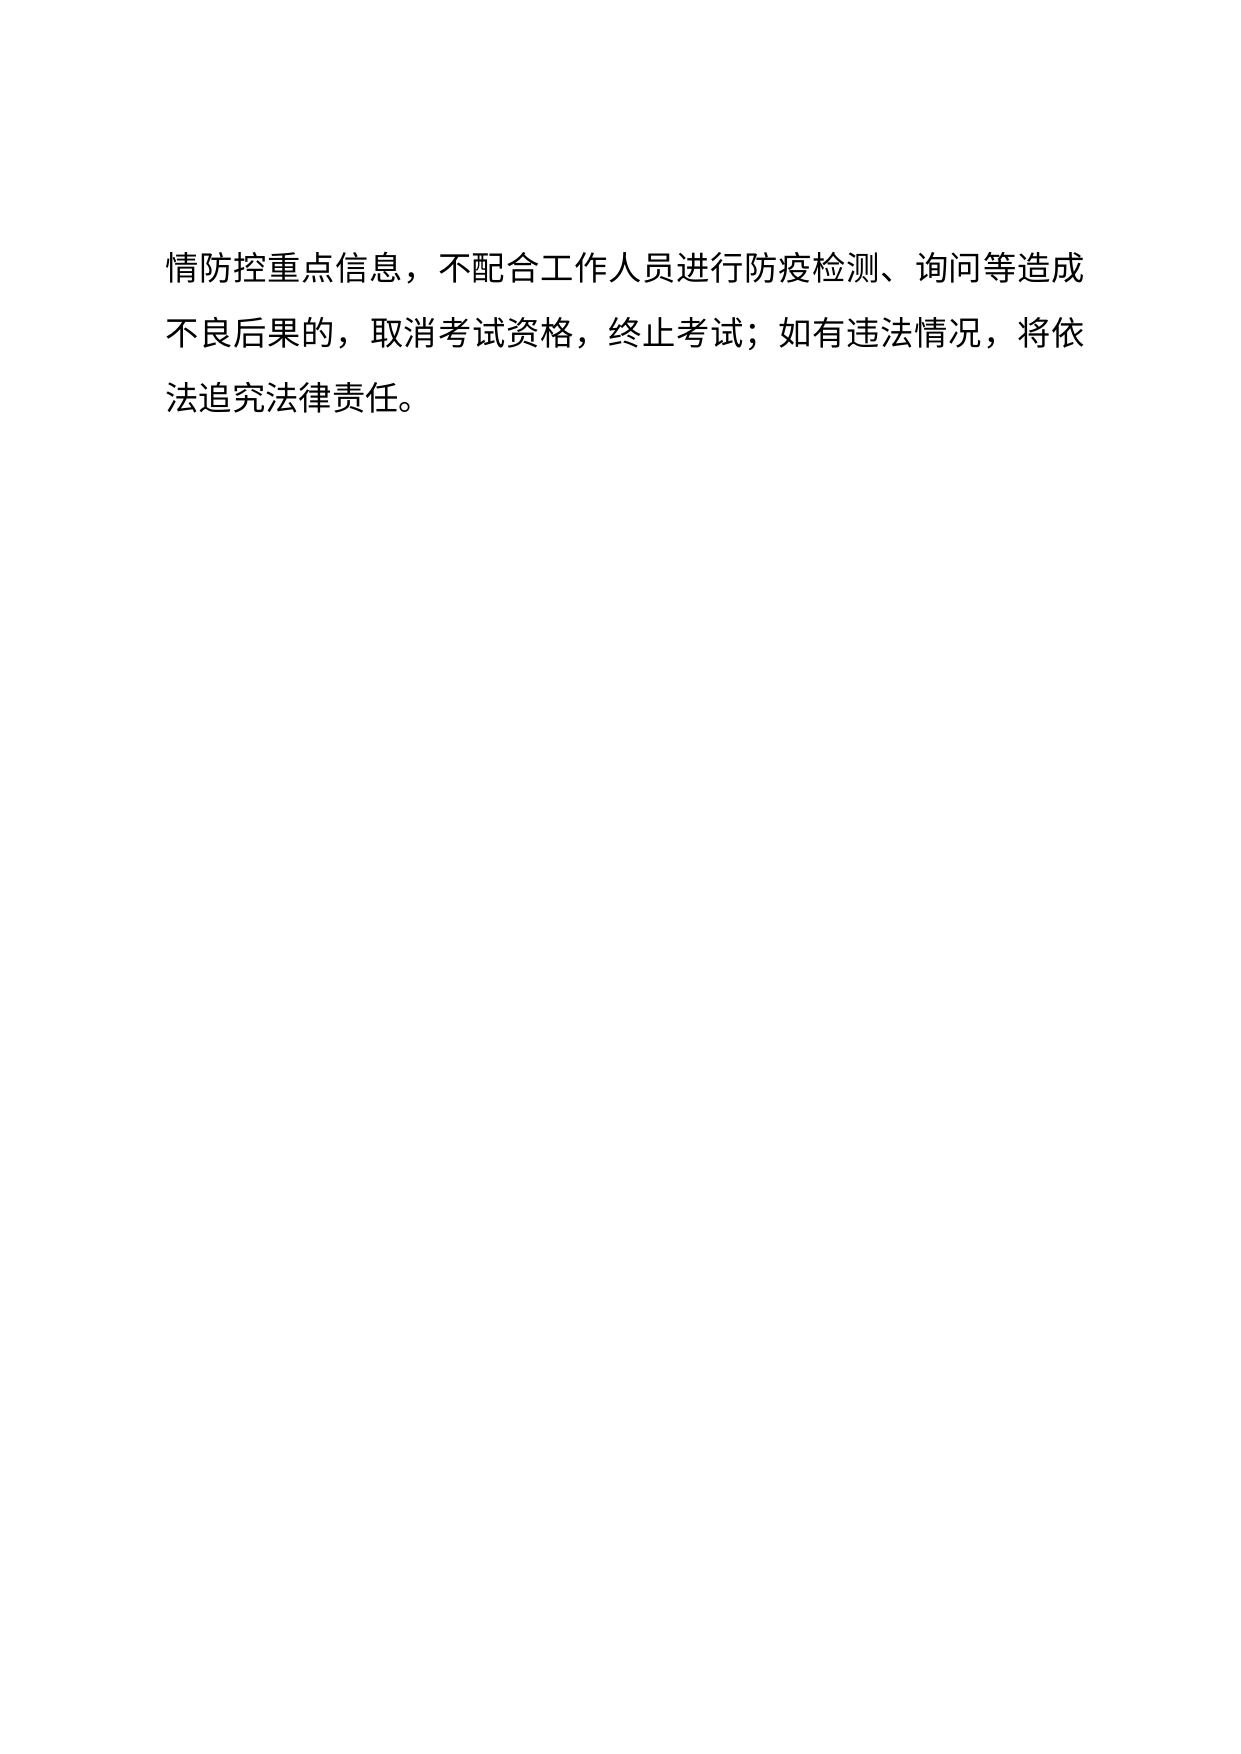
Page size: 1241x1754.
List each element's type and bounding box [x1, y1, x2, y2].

text [165, 233, 1087, 428]
